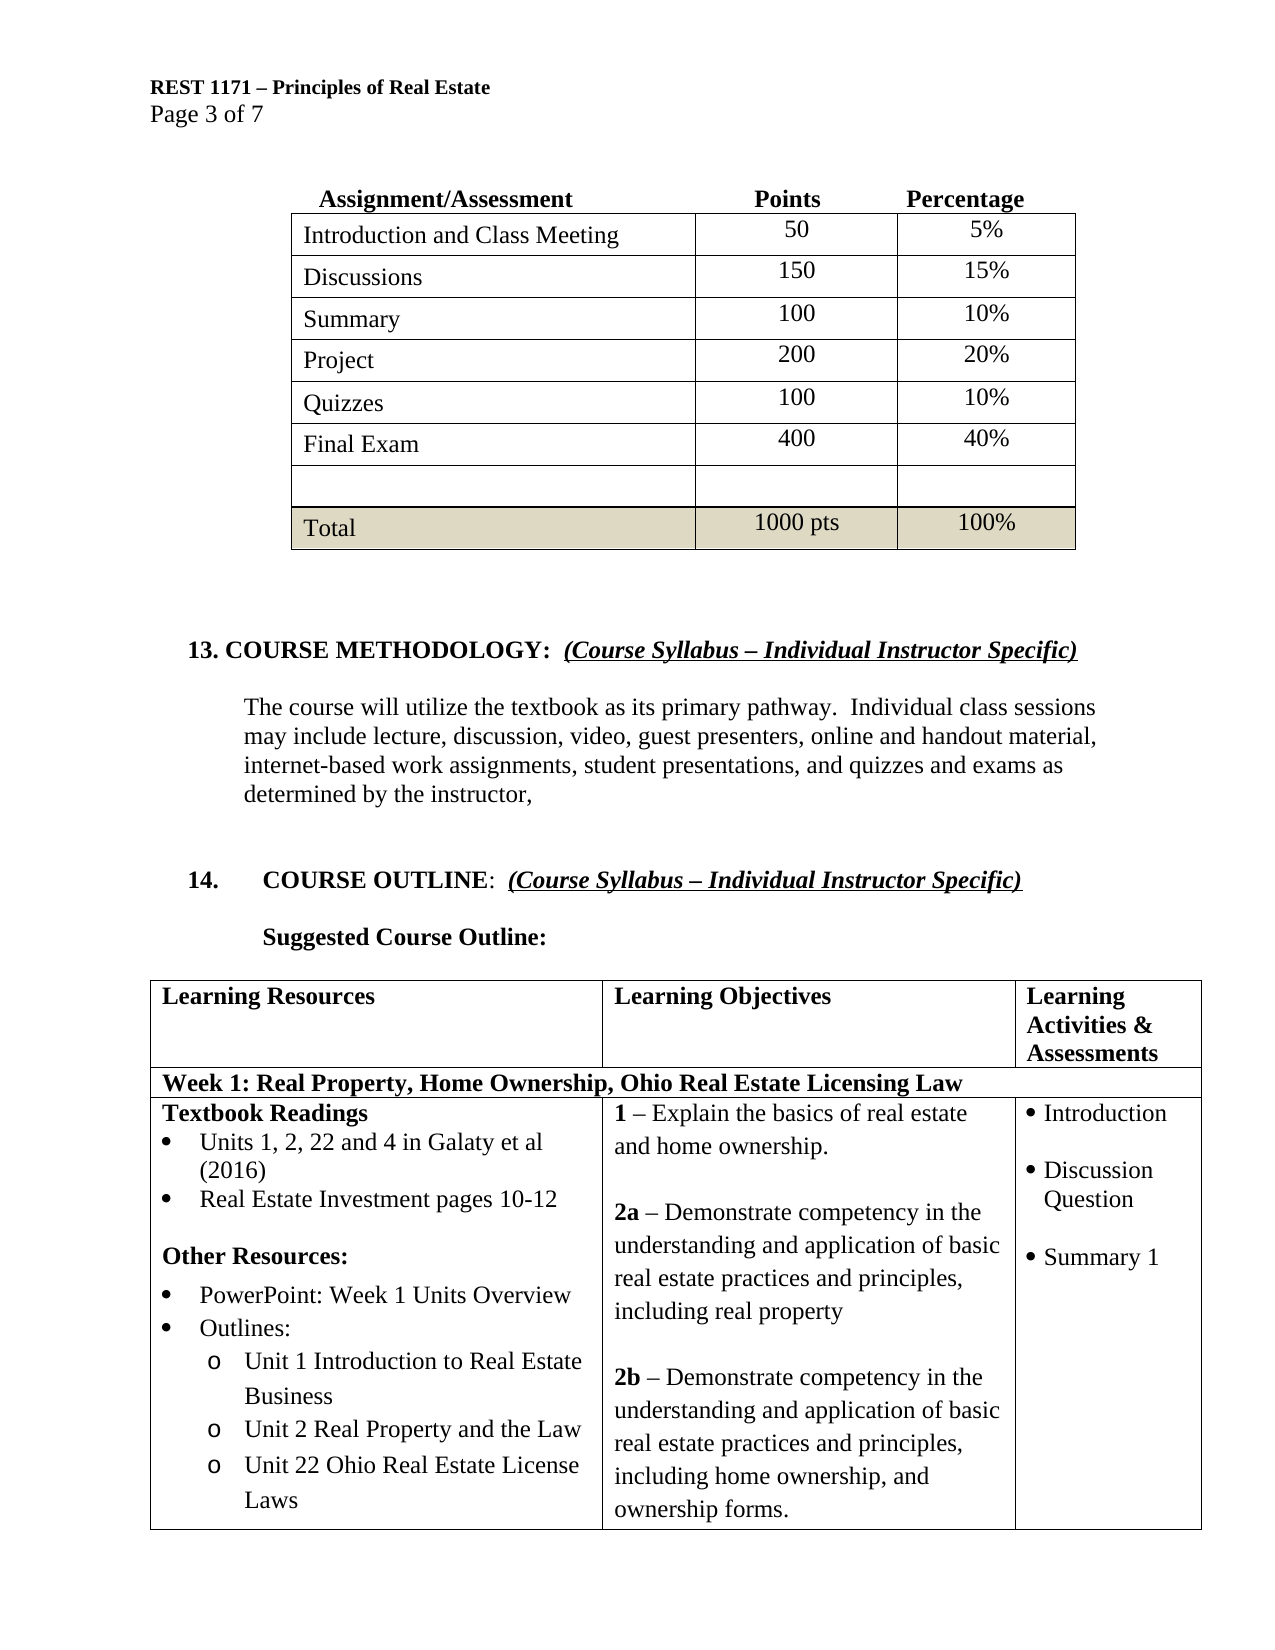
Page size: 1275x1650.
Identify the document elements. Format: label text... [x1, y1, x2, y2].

table_cell 100% [898, 508, 1075, 548]
table_cell 150 [696, 256, 897, 297]
table_cell [696, 466, 897, 506]
table_header Learning Objectives [603, 981, 1015, 1067]
table_header Learning Activities & Assessments [1016, 981, 1201, 1067]
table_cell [603, 1098, 1015, 1529]
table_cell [151, 1098, 602, 1529]
table_cell Quizzes [292, 382, 695, 422]
table_cell 400 [696, 424, 897, 464]
text The course will utilize the textbook as its primary pathway. Individual class sessions may include lecture, discussion, video, guest presenters, online and handout material, internet-based work assignments, student presentations, and quizzes and exams as determined by the instructor, [244, 692, 1125, 807]
table_cell Project [292, 340, 695, 381]
table_header Introduction and Class Meeting [292, 214, 695, 254]
text Assignment/Assessment Points Percentage [262, 184, 1125, 213]
table_cell [292, 466, 695, 506]
table_cell Total [292, 508, 695, 548]
table_cell 40% [898, 424, 1075, 464]
table_header 50 [696, 214, 897, 254]
table_cell Week 1: Real Property, Home Ownership, Ohio Real Estate Licensing Law [151, 1068, 1201, 1097]
table_cell 20% [898, 340, 1075, 381]
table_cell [1016, 1098, 1201, 1529]
table_cell [898, 466, 1075, 506]
list COURSE OUTLINE: (Course Syllabus – Individual Instructor Specific) [187, 865, 1125, 894]
table_cell Final Exam [292, 424, 695, 464]
table_cell 15% [898, 256, 1075, 297]
table_cell 10% [898, 298, 1075, 338]
table_cell 10% [898, 382, 1075, 422]
table_cell 200 [696, 340, 897, 381]
table_cell Discussions [292, 256, 695, 297]
table_cell 100 [696, 298, 897, 338]
text Suggested Course Outline: [262, 922, 1125, 951]
table_header 5% [898, 214, 1075, 254]
list COURSE METHODOLOGY: (Course Syllabus – Individual Instructor Specific) [187, 635, 1125, 664]
table_cell 1000 pts [696, 508, 897, 548]
table_header Learning Resources [151, 981, 602, 1067]
table_cell Summary [292, 298, 695, 338]
table_cell 100 [696, 382, 897, 422]
